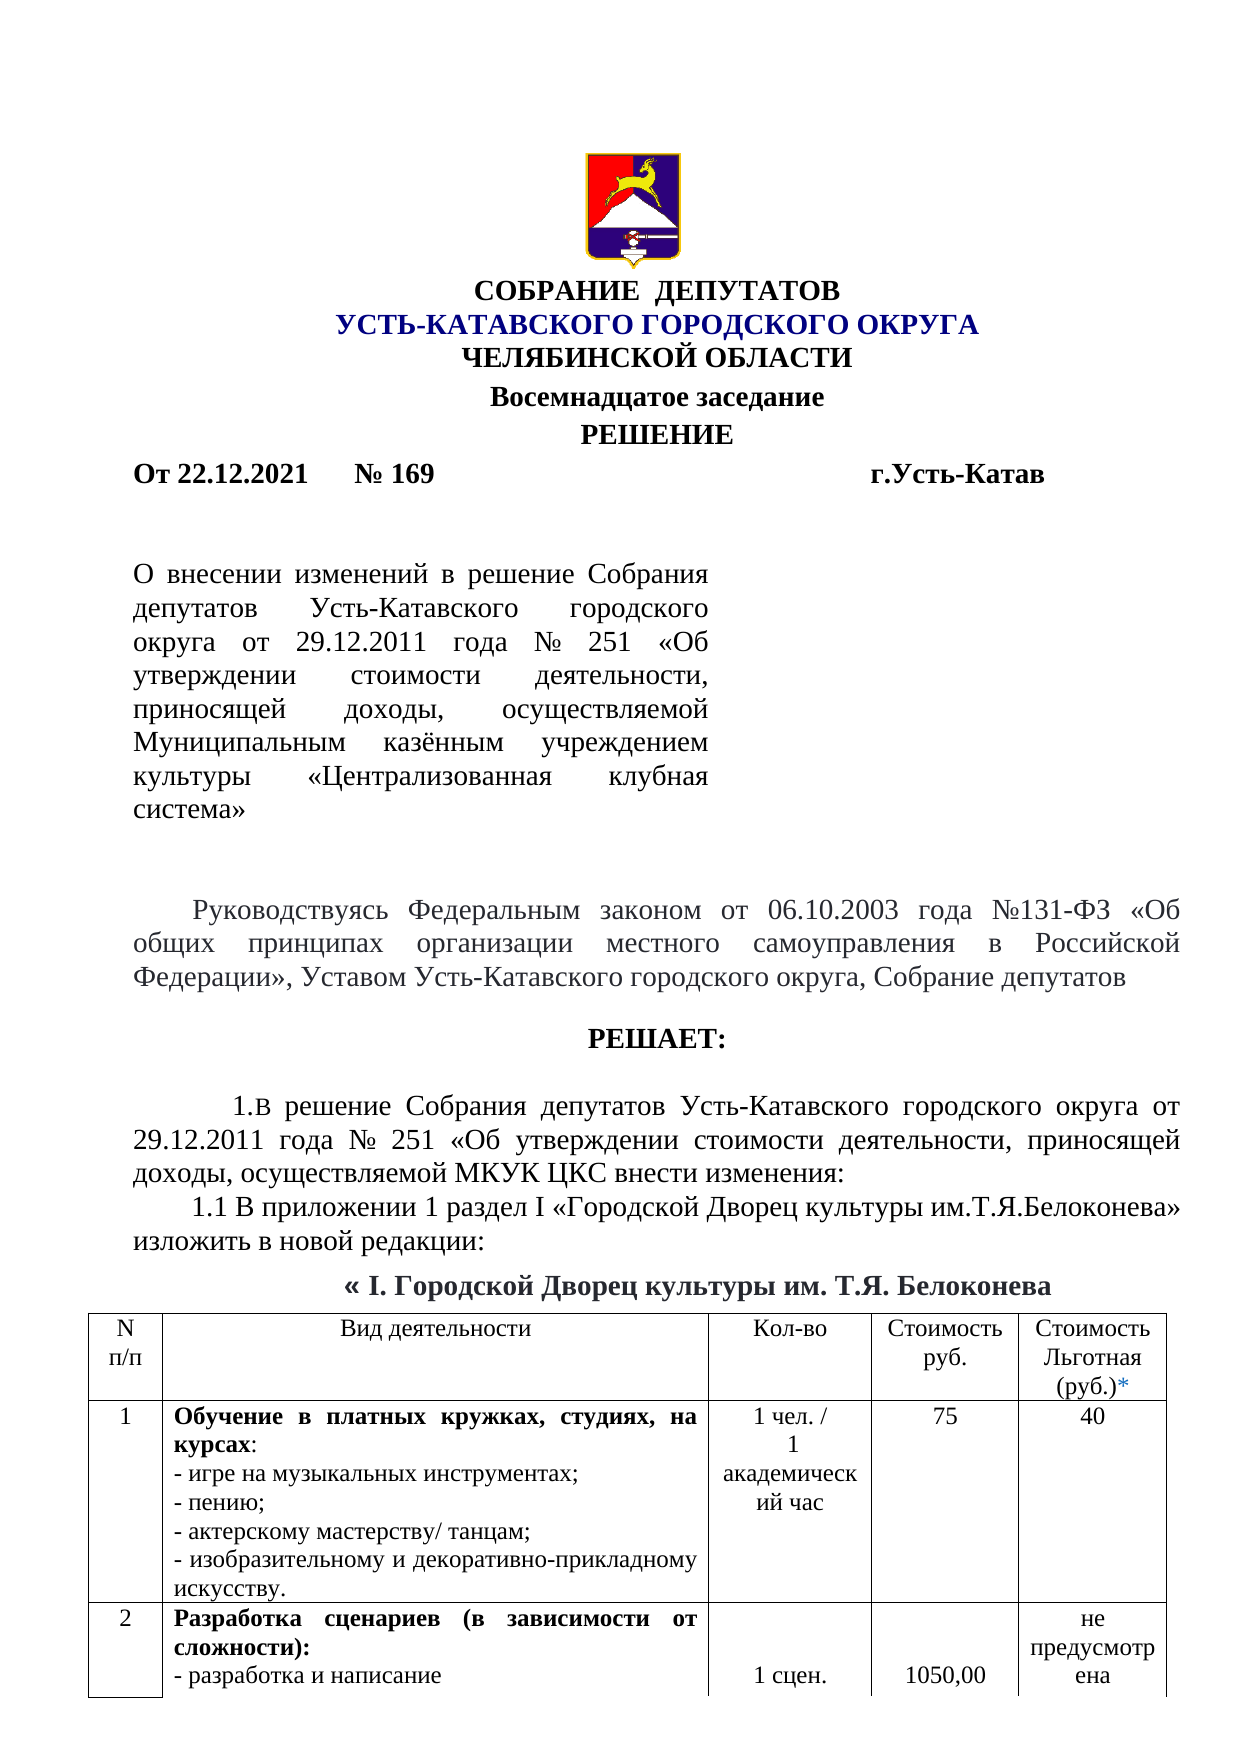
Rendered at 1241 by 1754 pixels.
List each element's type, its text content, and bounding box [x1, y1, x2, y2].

text О внесении изменений в решение Собрания депутатов Усть-Катавского городского округа от 29.12.2011 года № 251 «Об утверждении стоимости деятельности, приносящей доходы, осуществляемой Муниципальным казённым учреждением культуры «Централизованная клубная система» [133, 557, 709, 825]
table_cell 1 [89, 1401, 162, 1602]
table_cell не предусмотрена [1019, 1603, 1166, 1697]
table_cell 40 [1019, 1401, 1166, 1602]
picture [575, 146, 699, 274]
text Восемнадцатое заседание [133, 379, 1181, 412]
table_header Кол-во [709, 1314, 871, 1400]
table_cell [163, 1603, 709, 1697]
table_cell Обучение в платных кружках, студиях, на курсах: - игре на музыкальных инструментах; - пению; - актерскому мастерству/ танцам; - изобразительному и декоративно-прикладному искусству. [163, 1401, 708, 1602]
text 1.1 В приложении 1 раздел I «Городской Дворец культуры им.Т.Я.Белоконева» изложить в новой редакции: [133, 1189, 1181, 1256]
table_cell 75 [872, 1401, 1018, 1602]
subtitle « I. Городской Дворец культуры им. Т.Я. Белоконева [133, 1267, 1181, 1301]
text РЕШАЕТ: [133, 1021, 1181, 1055]
table_cell 1050,00 525,00 [871, 1603, 1019, 1697]
table_cell 2 [89, 1603, 162, 1697]
subtitle Руководствуясь Федеральным законом от 06.10.2003 года №131-ФЗ «Об общих принципах организации местного самоуправления в Российской Федерации», Уставом Усть-Катавского городского округа, Собрание депутатов [133, 892, 1181, 993]
table_header Вид деятельности [163, 1314, 708, 1400]
text УСТЬ-КАТАВСКОГО ГОРОДСКОГО ОКРУГА [133, 307, 1181, 340]
text РЕШЕНИЕ [133, 417, 1181, 451]
text 1.В решение Собрания депутатов Усть-Катавского городского округа от 29.12.2011 года № 251 «Об утверждении стоимости деятельности, приносящей доходы, осуществляемой МКУК ЦКС внести изменения: [133, 1088, 1181, 1189]
table_header Стоимость руб. [872, 1314, 1018, 1400]
text СОБРАНИЕ ДЕПУТАТОВ [133, 273, 1181, 307]
text От 22.12.2021 № 169 г.Усть-Катав [133, 456, 1181, 489]
table_cell 1 сцен. 1 план [709, 1603, 871, 1697]
text ЧЕЛЯБИНСКОЙ ОБЛАСТИ [133, 340, 1181, 374]
table_header N п/п [89, 1314, 162, 1400]
table_header Стоимость Льготная (руб.)* [1019, 1314, 1166, 1400]
table_cell 1 чел. / 1 академический час [709, 1401, 871, 1602]
